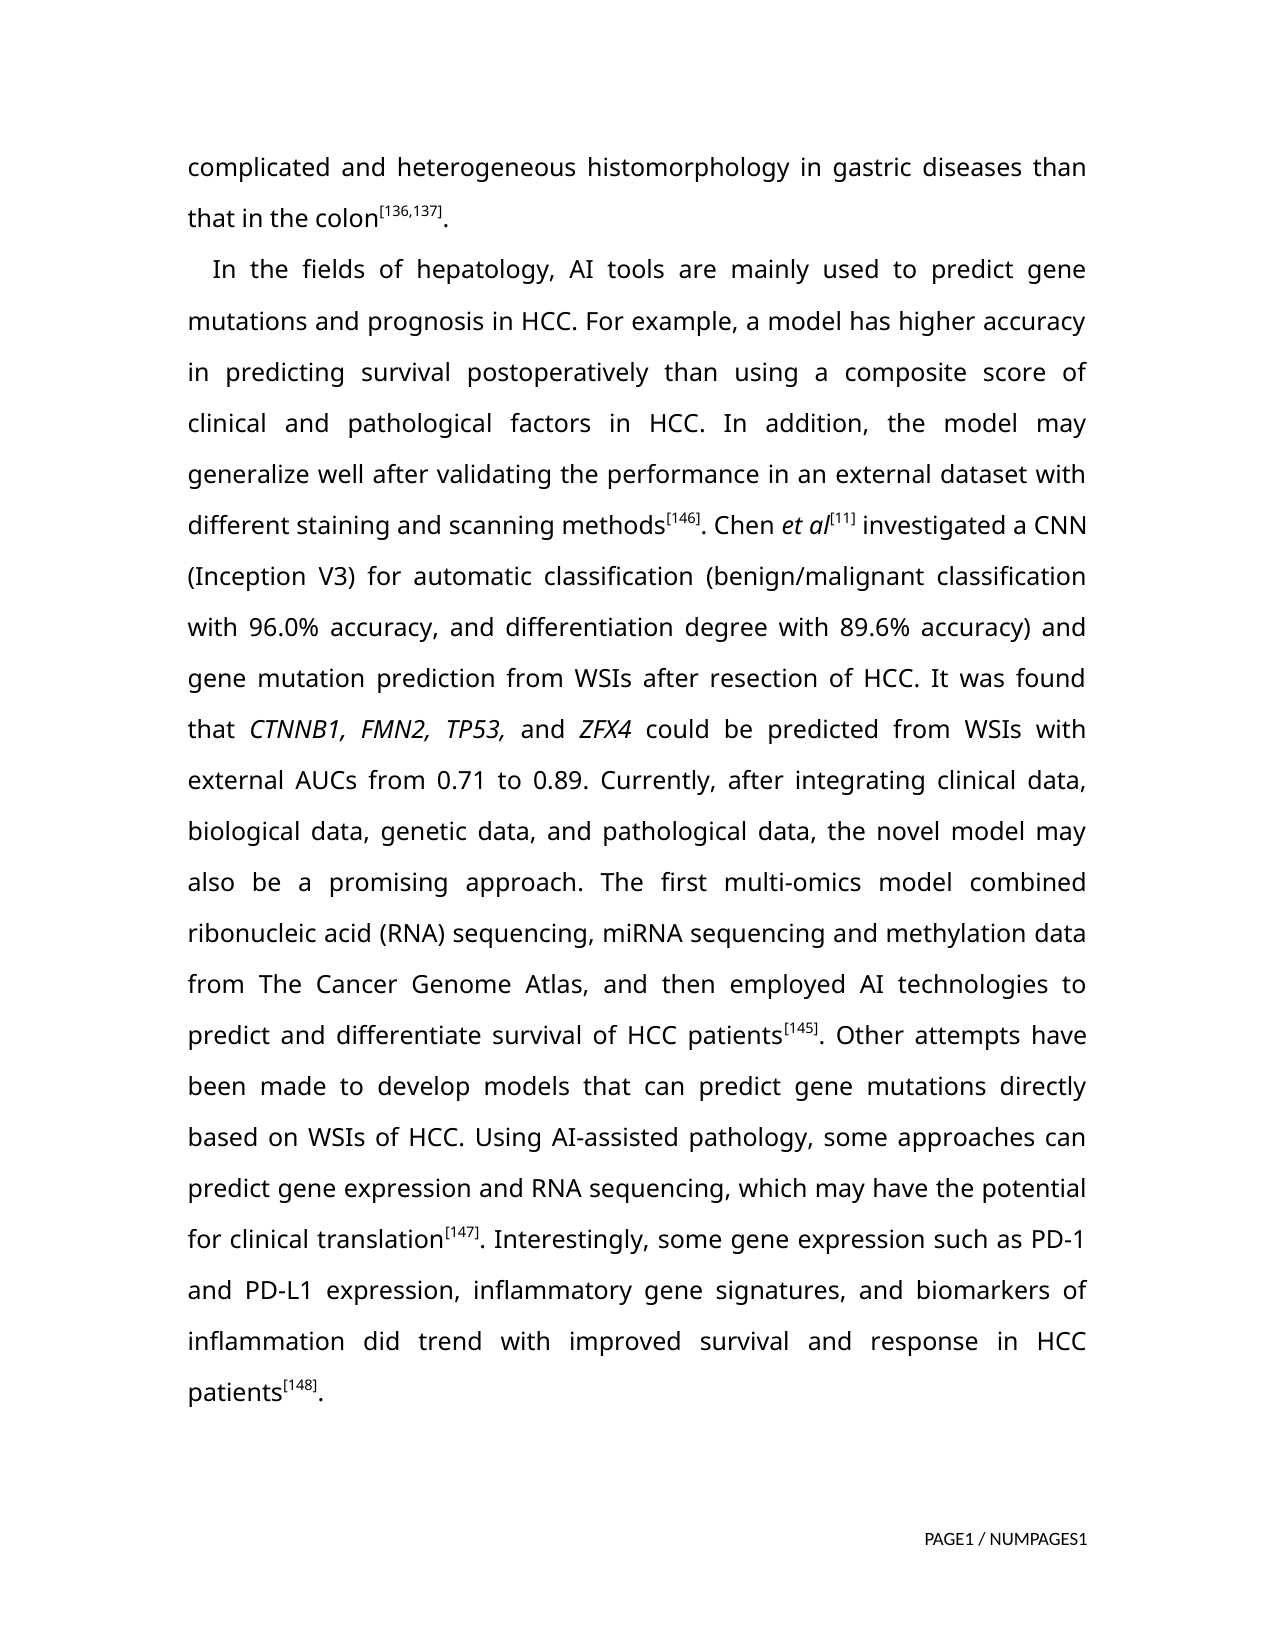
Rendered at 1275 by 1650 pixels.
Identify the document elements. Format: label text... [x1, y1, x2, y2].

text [187, 150, 1087, 235]
text In the fields of hepatology, AI tools are mainly used to predict gene mutations and prognosis in HCC. For example, a model has higher accuracy in predicting survival postoperatively than using a composite score of clinical and pathological factors in HCC. In addition, the model may generalize well after validating the performance in an external dataset with different staining and scanning methods[146]. Chen et al[11] investigated a CNN (Inception V3) for automatic classification (benign/malignant classification with 96.0% accuracy, and differentiation degree with 89.6% accuracy) and gene mutation prediction from WSIs after resection of HCC. It was found that CTNNB1, FMN2, TP53, and ZFX4 could be predicted from WSIs with external AUCs from 0.71 to 0.89. Currently, after integrating clinical data, biological data, genetic data, and pathological data, the novel model may also be a promising approach. The first multi-omics model combined ribonucleic acid (RNA) sequencing, miRNA sequencing and methylation data from The Cancer Genome Atlas, and then employed AI technologies to predict and differentiate survival of HCC patients[145]. Other attempts have been made to develop models that can predict gene mutations directly based on WSIs of HCC. Using AI-assisted pathology, some approaches can predict gene expression and RNA sequencing, which may have the potential for clinical translation[147]. Interestingly, some gene expression such as PD-1 and PD-L1 expression, inflammatory gene signatures, and biomarkers of inflammation did trend with improved survival and response in HCC patients[148]. [187, 252, 1087, 1409]
